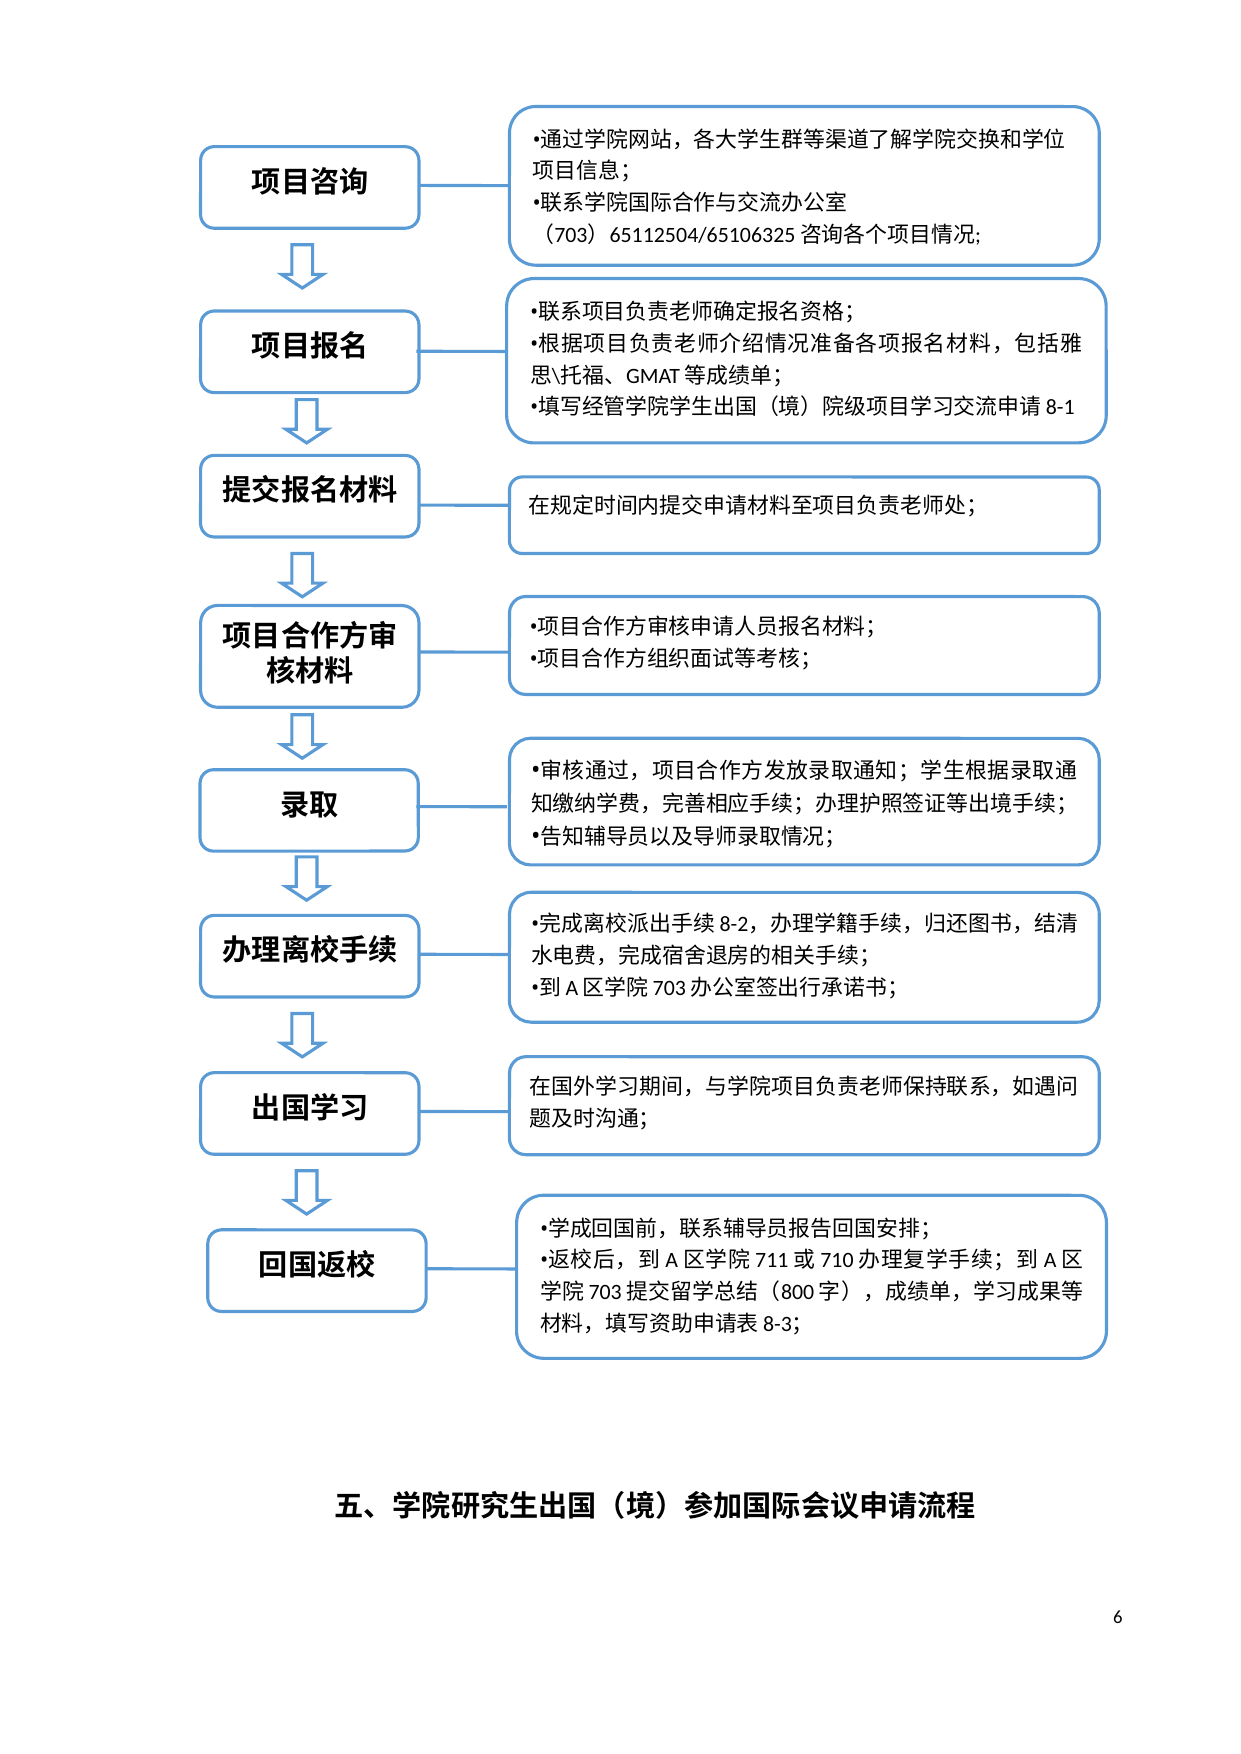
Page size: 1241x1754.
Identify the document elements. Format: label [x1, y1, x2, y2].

text [187, 1472, 1122, 1537]
